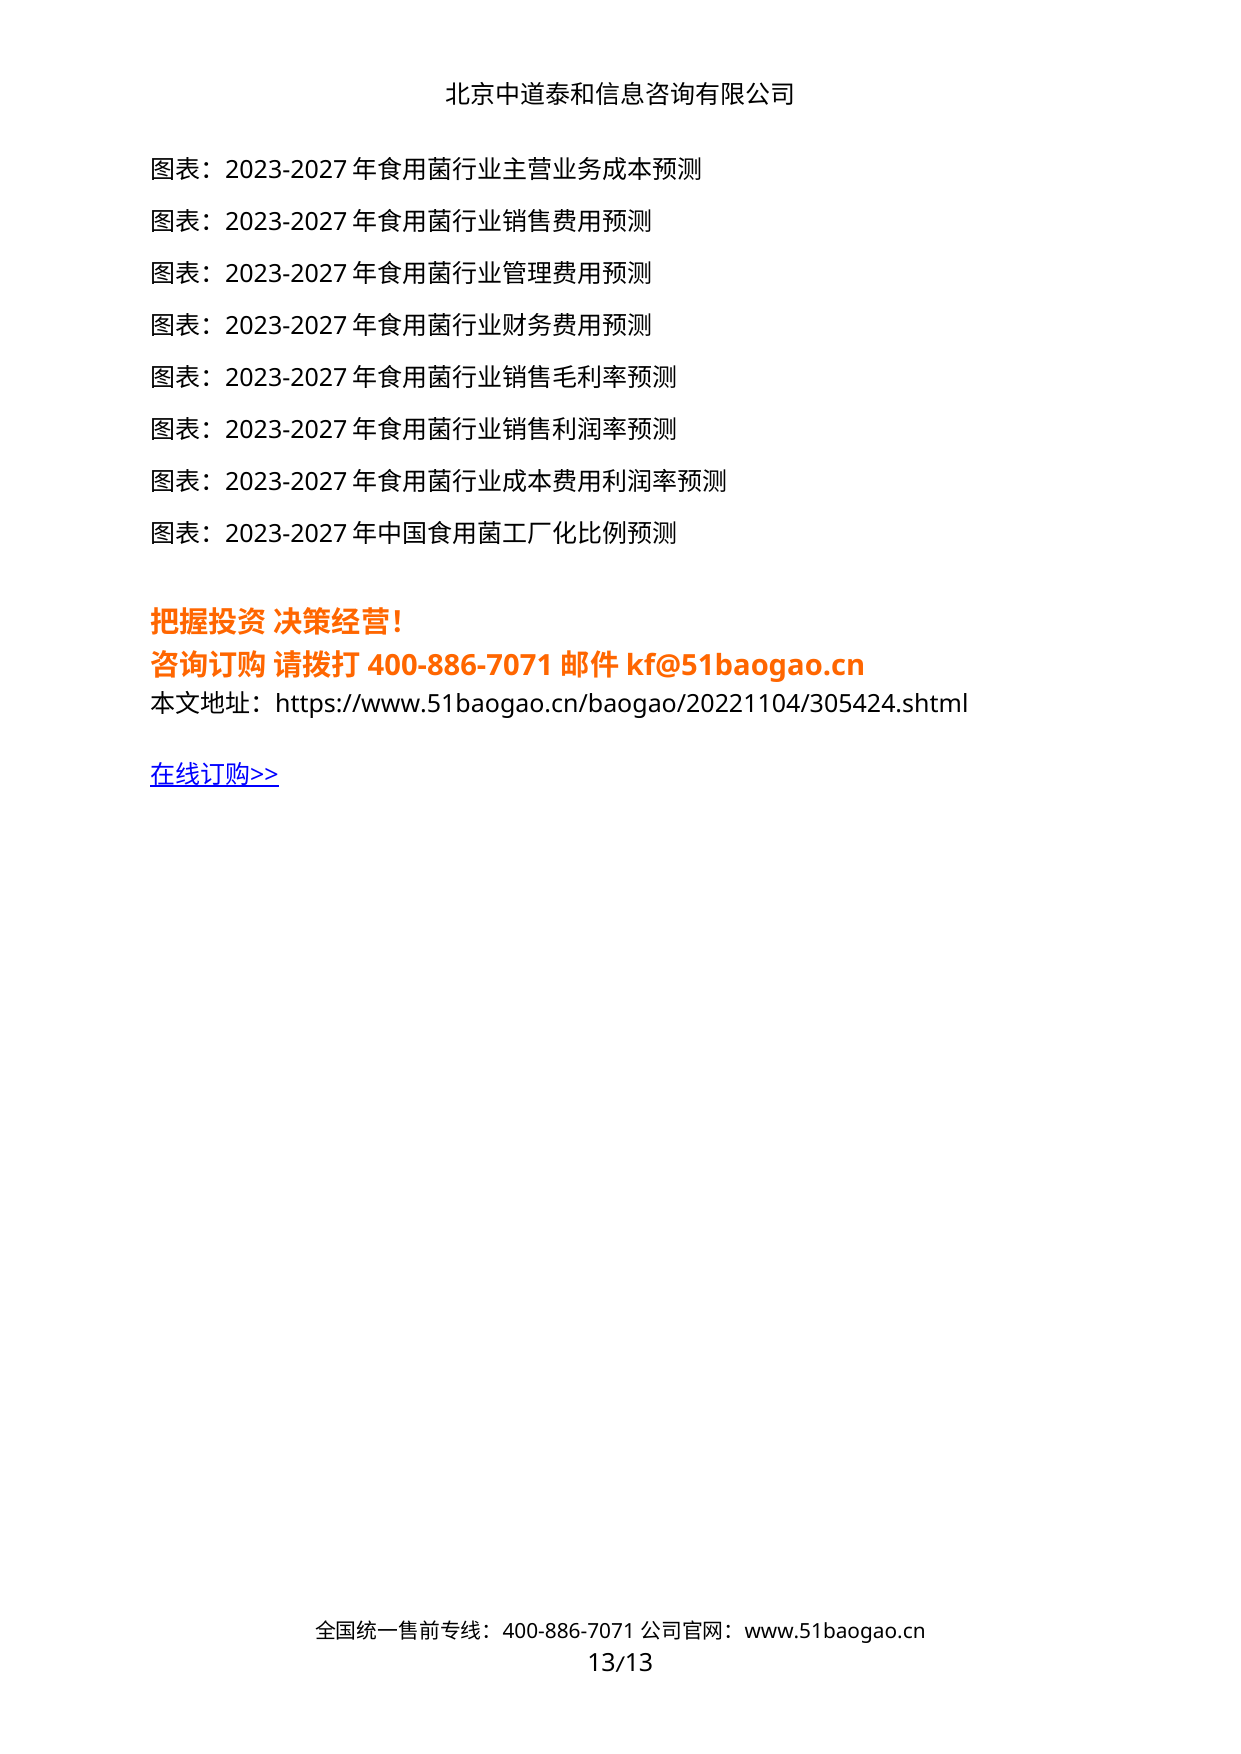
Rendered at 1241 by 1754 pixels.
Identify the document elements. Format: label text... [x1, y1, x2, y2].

text 图表：2023-2027年食用菌行业财务费用预测 [150, 306, 1090, 342]
text 图表：2023-2027年食用菌行业主营业务成本预测 [150, 150, 1090, 186]
text 图表：2023-2027年食用菌行业销售毛利率预测 [150, 357, 1090, 394]
text 在线订购>> [150, 720, 1090, 790]
text 把握投资 决策经营！咨询订购 请拨打 400-886-7071 邮件 kf@51baogao.cn本文地址：https://www.51baogao.cn/baogao/20221104/305424.shtml [150, 565, 1090, 720]
text 图表：2023-2027年食用菌行业成本费用利润率预测 [150, 461, 1090, 497]
text 图表：2023-2027年食用菌行业销售利润率预测 [150, 409, 1090, 446]
text 图表：2023-2027年食用菌行业销售费用预测 [150, 202, 1090, 238]
text 图表：2023-2027年食用菌行业管理费用预测 [150, 254, 1090, 290]
text 图表：2023-2027年中国食用菌工厂化比例预测 [150, 513, 1090, 549]
